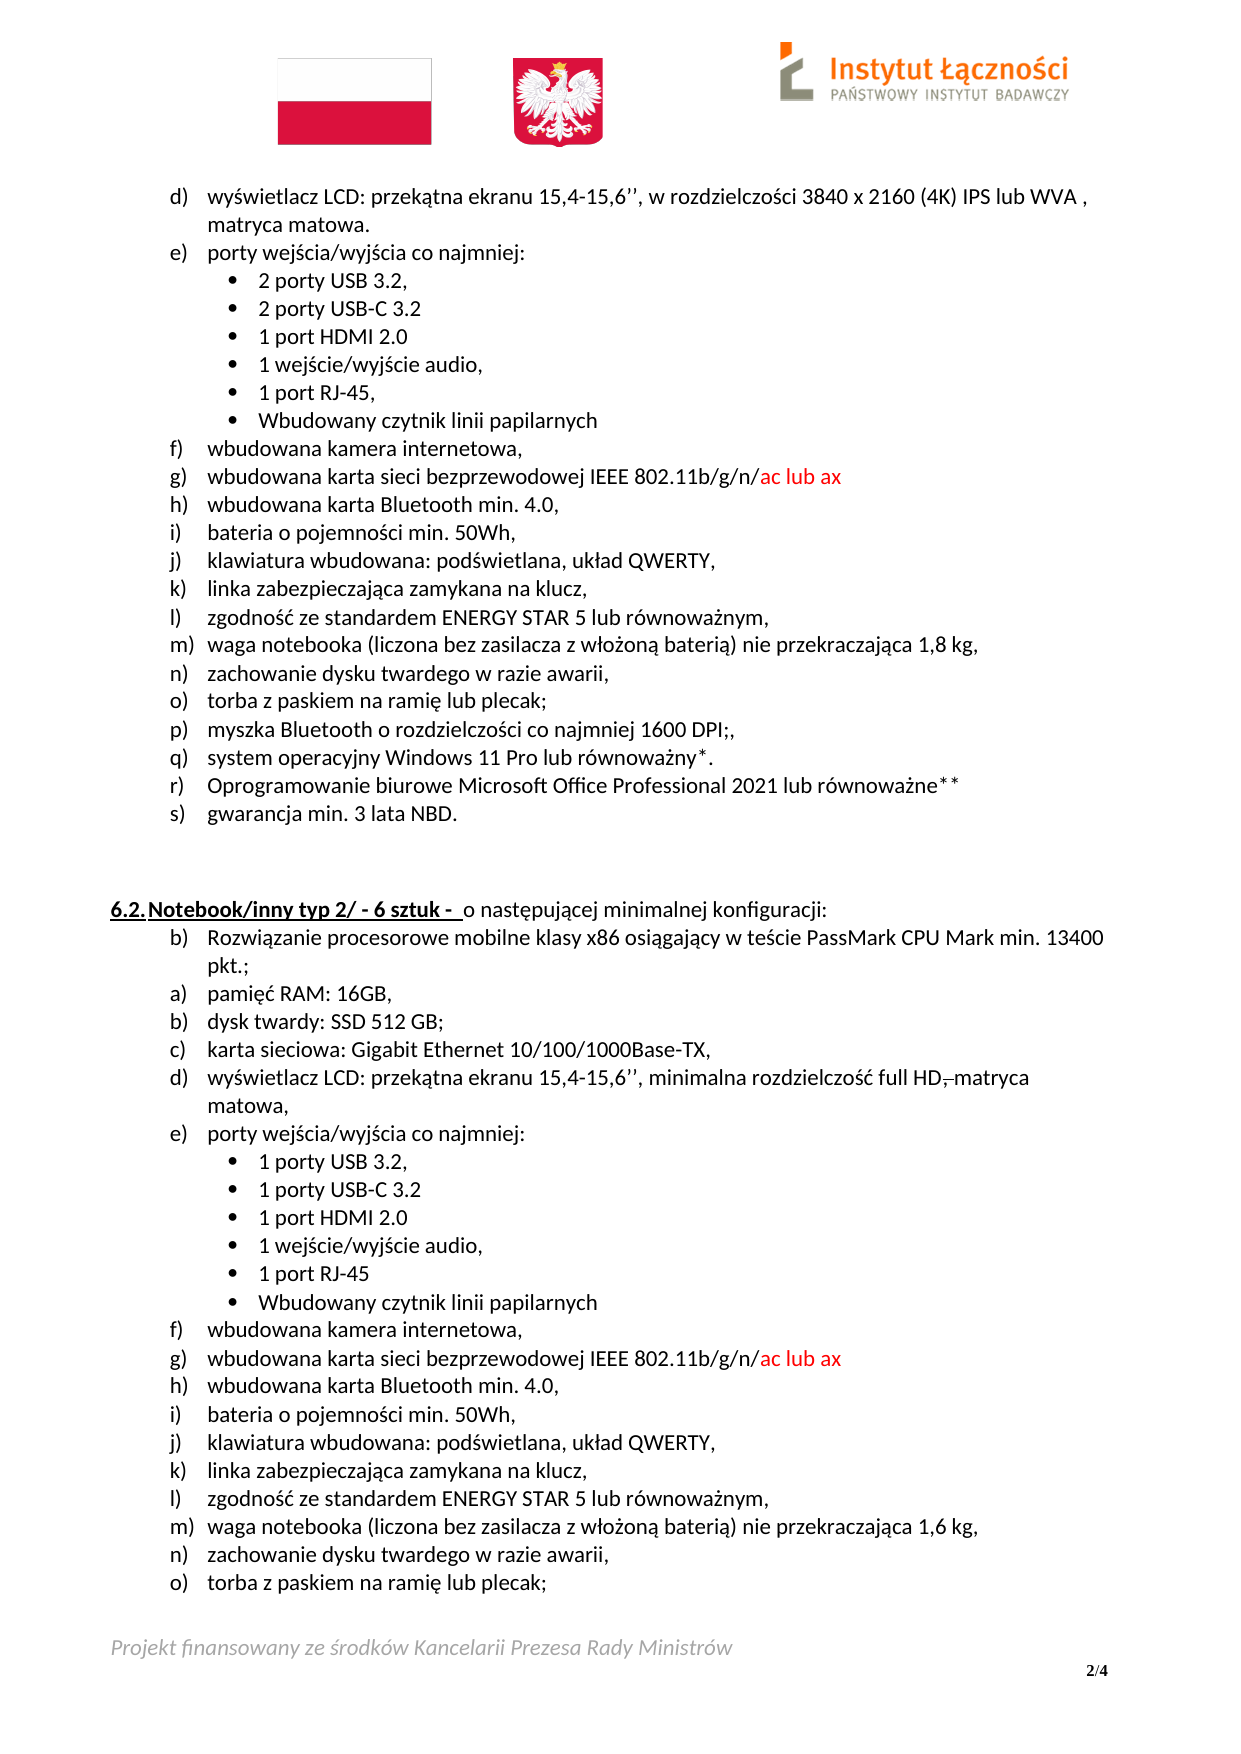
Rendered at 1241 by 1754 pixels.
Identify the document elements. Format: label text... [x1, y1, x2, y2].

list 2 porty USB-C 3.2 [228, 294, 1107, 322]
list 1 wejście/wyjście audio, [228, 1232, 1107, 1259]
picture [780, 42, 1108, 101]
list Wbudowany czytnik linii papilarnych [228, 406, 1107, 434]
list Notebook/inny typ 2/ - 6 sztuk - o następującej minimalnej konfiguracji: [110, 895, 1107, 923]
list linka zabezpieczająca zamykana na klucz, [169, 1456, 1107, 1484]
list wbudowana karta Bluetooth min. 4.0, [169, 1372, 1107, 1400]
list 1 port RJ-45 [228, 1259, 1107, 1288]
list linka zabezpieczająca zamykana na klucz, [169, 574, 1107, 603]
list gwarancja min. 3 lata NBD. [169, 799, 1107, 827]
list 1 port HDMI 2.0 [228, 322, 1107, 350]
picture [277, 58, 603, 147]
list wbudowana kamera internetowa, [169, 434, 1107, 462]
list wbudowana karta sieci bezprzewodowej IEEE 802.11b/g/n/ac lub ax [169, 1344, 1107, 1372]
list zachowanie dysku twardego w razie awarii, [169, 659, 1107, 687]
list Rozwiązanie procesorowe mobilne klasy x86 osiągający w teście PassMark CPU Mark min. 13400 pkt.; [169, 923, 1107, 979]
list waga notebooka (liczona bez zasilacza z włożoną baterią) nie przekraczająca 1,6 kg, [169, 1512, 1107, 1540]
list 1 porty USB-C 3.2 [228, 1176, 1107, 1203]
list zgodność ze standardem ENERGY STAR 5 lub równoważnym, [169, 603, 1107, 631]
list zgodność ze standardem ENERGY STAR 5 lub równoważnym, [169, 1484, 1107, 1512]
list 1 port HDMI 2.0 [228, 1203, 1107, 1232]
list dysk twardy: SSD 512 GB; [169, 1007, 1107, 1035]
list wbudowana kamera internetowa, [169, 1316, 1107, 1344]
list zachowanie dysku twardego w razie awarii, [169, 1540, 1107, 1568]
list bateria o pojemności min. 50Wh, [169, 518, 1107, 547]
list myszka Bluetooth o rozdzielczości co najmniej 1600 DPI;, [169, 715, 1107, 743]
list wyświetlacz LCD: przekątna ekranu 15,4-15,6’’, minimalna rozdzielczość full HD, matryca matowa, [169, 1063, 1107, 1119]
list porty wejścia/wyjścia co najmniej: [169, 238, 1107, 266]
list torba z paskiem na ramię lub plecak; [169, 687, 1107, 715]
list wbudowana karta Bluetooth min. 4.0, [169, 491, 1107, 518]
list Wbudowany czytnik linii papilarnych [228, 1288, 1107, 1316]
list pamięć RAM: 16GB, [169, 979, 1107, 1007]
list 1 wejście/wyjście audio, [228, 350, 1107, 378]
list klawiatura wbudowana: podświetlana, układ QWERTY, [169, 1428, 1107, 1456]
list Oprogramowanie biurowe Microsoft Office Professional 2021 lub równoważne** [169, 771, 1107, 799]
list 2 porty USB 3.2, [228, 266, 1107, 294]
list bateria o pojemności min. 50Wh, [169, 1400, 1107, 1428]
list wbudowana karta sieci bezprzewodowej IEEE 802.11b/g/n/ac lub ax [169, 462, 1107, 491]
list waga notebooka (liczona bez zasilacza z włożoną baterią) nie przekraczająca 1,8 kg, [169, 631, 1107, 659]
list torba z paskiem na ramię lub plecak; [169, 1568, 1107, 1596]
list wyświetlacz LCD: przekątna ekranu 15,4-15,6’’, w rozdzielczości 3840 x 2160 (4K) IPS lub WVA , matryca matowa. [169, 182, 1107, 238]
list 1 porty USB 3.2, [228, 1147, 1107, 1176]
list 1 port RJ-45, [228, 378, 1107, 406]
list porty wejścia/wyjścia co najmniej: [169, 1119, 1107, 1147]
list karta sieciowa: Gigabit Ethernet 10/100/1000Base-TX, [169, 1035, 1107, 1063]
list klawiatura wbudowana: podświetlana, układ QWERTY, [169, 547, 1107, 574]
list system operacyjny Windows 11 Pro lub równoważny*. [169, 743, 1107, 771]
